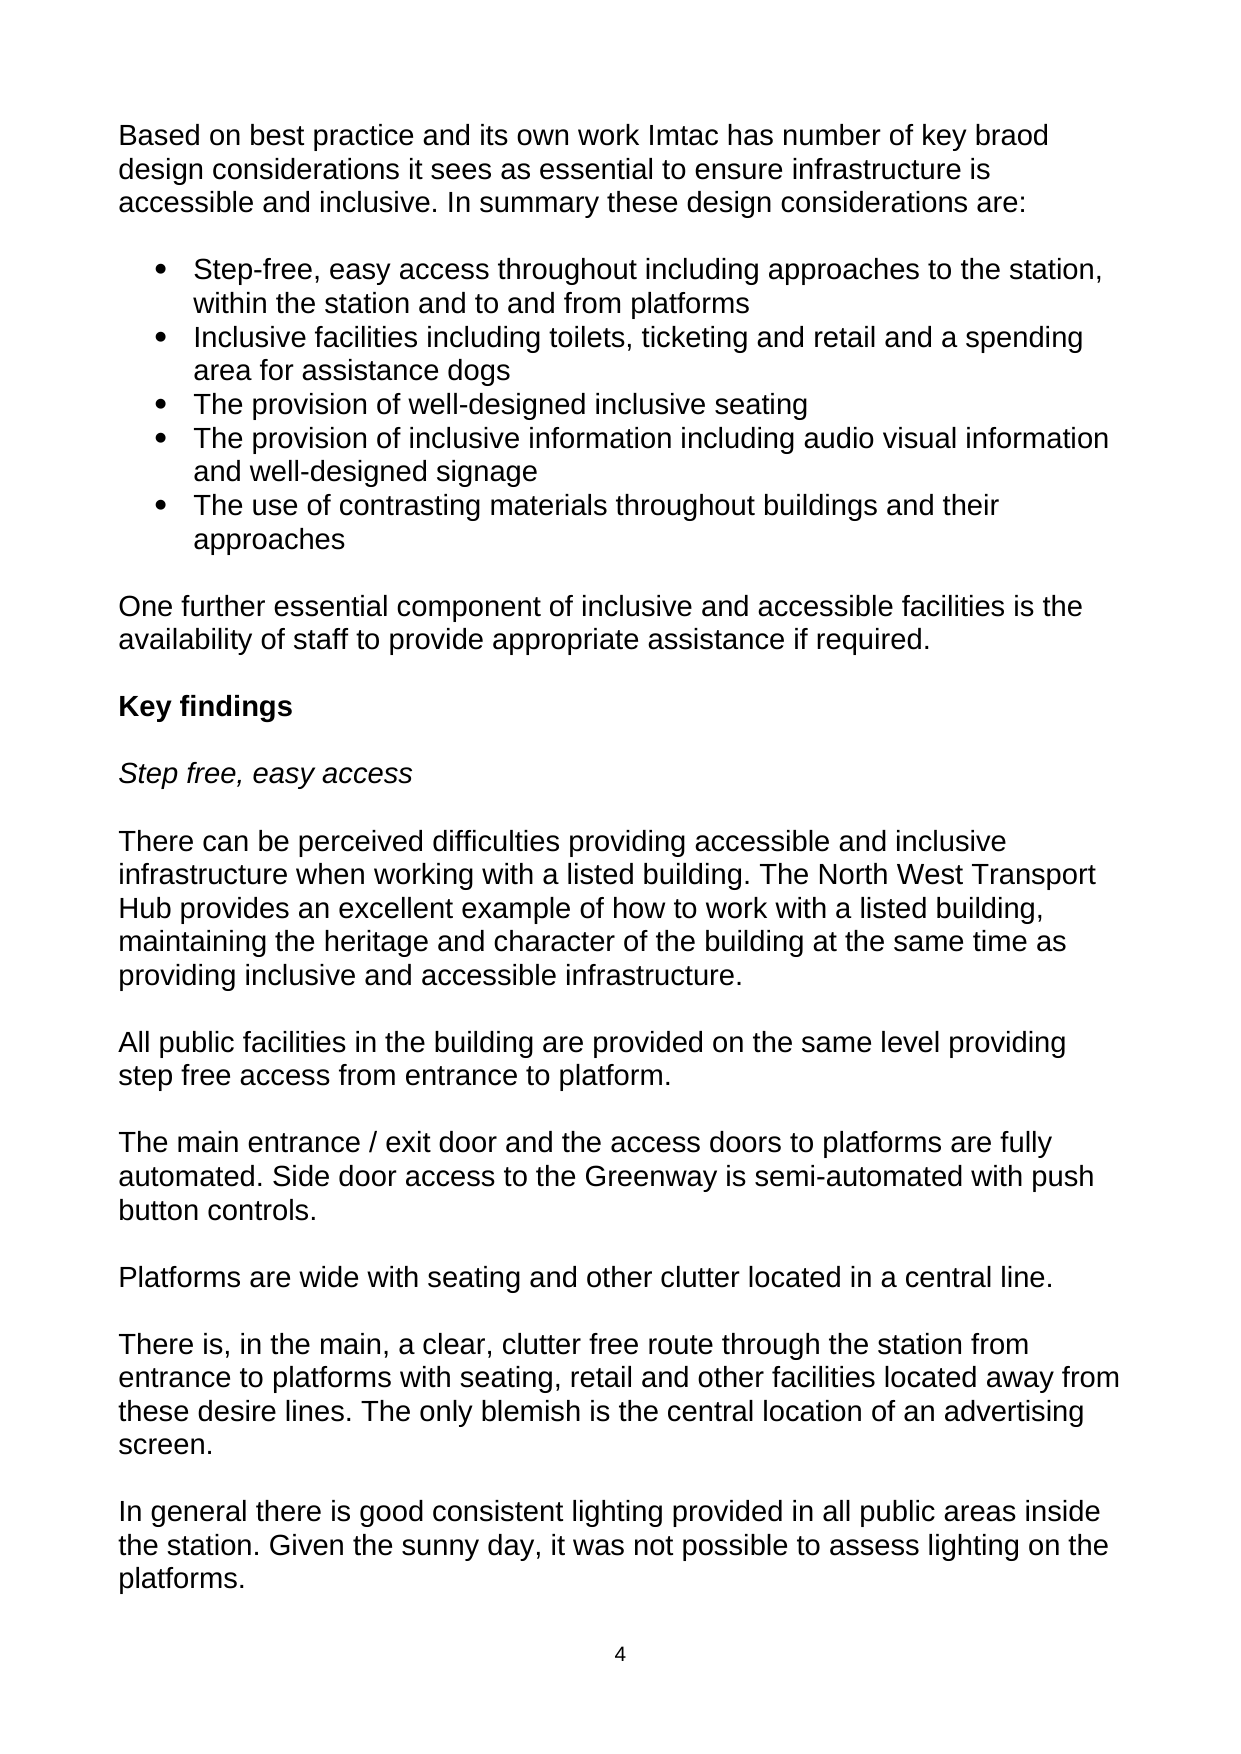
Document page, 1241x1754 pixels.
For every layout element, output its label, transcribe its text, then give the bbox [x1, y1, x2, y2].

text Platforms are wide with seating and other clutter located in a central line. [118, 1259, 1122, 1293]
text All public facilities in the building are provided on the same level providing step free access from entrance to platform. [118, 1025, 1122, 1092]
list The provision of well-designed inclusive seating [156, 387, 1122, 421]
text The main entrance / exit door and the access doors to platforms are fully automated. Side door access to the Greenway is semi-automated with push button controls. [118, 1125, 1122, 1226]
text Step free, easy access [118, 756, 1122, 790]
text In general there is good consistent lighting provided in all public areas inside the station. Given the sunny day, it was not possible to assess lighting on the platforms. [118, 1494, 1122, 1595]
text Based on best practice and its own work Imtac has number of key braod design considerations it sees as essential to ensure infrastructure is accessible and inclusive. In summary these design considerations are: [118, 118, 1122, 219]
text There is, in the main, a clear, clutter free route through the station from entrance to platforms with seating, retail and other facilities located away from these desire lines. The only blemish is the central location of an advertising screen. [118, 1327, 1122, 1461]
text Key findings [118, 689, 1122, 723]
text There can be perceived difficulties providing accessible and inclusive infrastructure when working with a listed building. The North West Transport Hub provides an excellent example of how to work with a listed building, maintaining the heritage and character of the building at the same time as providing inclusive and accessible infrastructure. [118, 823, 1122, 991]
list The provision of inclusive information including audio visual information and well-designed signage [156, 421, 1122, 488]
list Step-free, easy access throughout including approaches to the station, within the station and to and from platforms [156, 252, 1122, 319]
text One further essential component of inclusive and accessible facilities is the availability of staff to provide appropriate assistance if required. [118, 589, 1122, 656]
list The use of contrasting materials throughout buildings and their approaches [156, 488, 1122, 555]
list Inclusive facilities including toilets, ticketing and retail and a spending area for assistance dogs [156, 319, 1122, 387]
